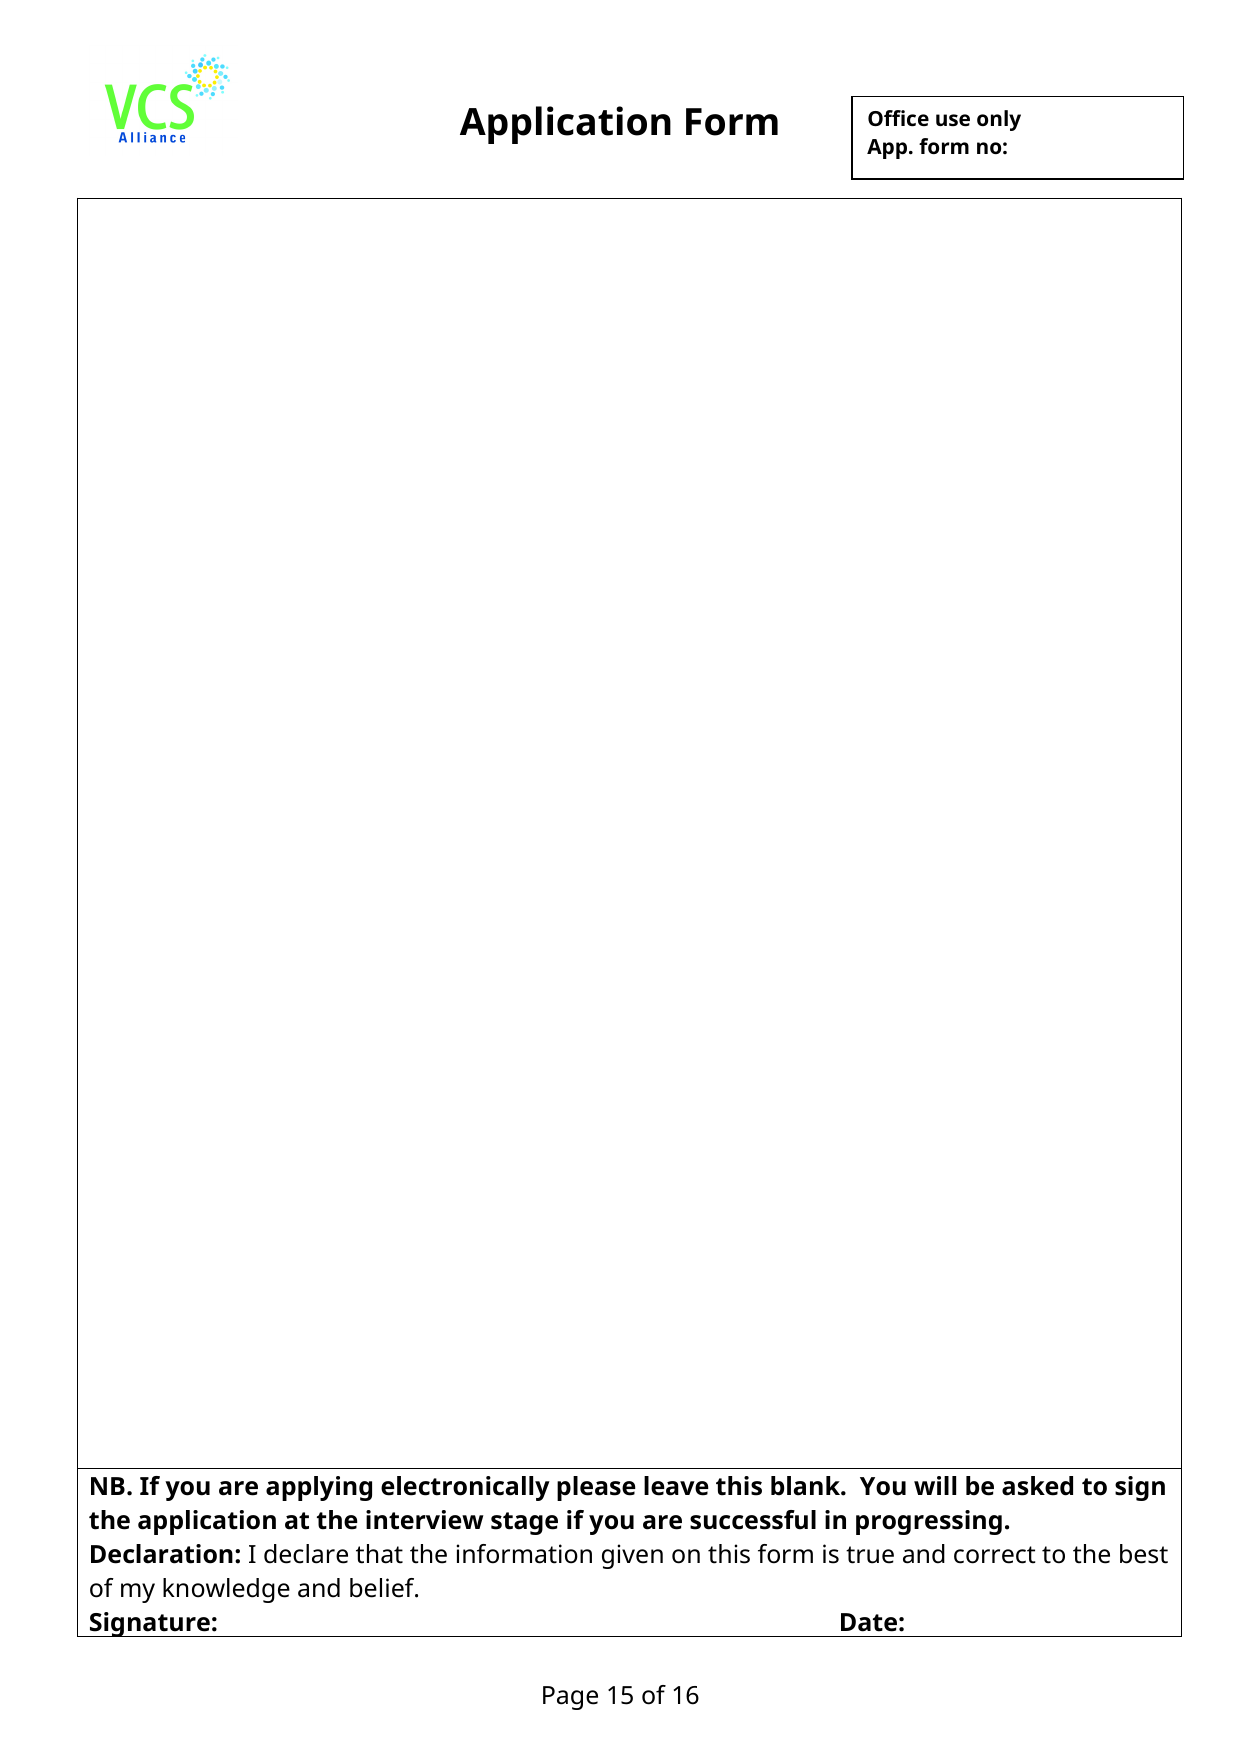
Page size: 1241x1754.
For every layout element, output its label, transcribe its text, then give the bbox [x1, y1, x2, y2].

table_cell NB. If you are applying electronically please leave this blank. You will be asked to sign the application at the interview stage if you are successful in progressing. Declaration: I declare that the information given on this form is true and correct to the best of my knowledge and belief. Signature: Date: [78, 1469, 1181, 1636]
picture [89, 45, 239, 156]
table_cell [78, 199, 1181, 1467]
